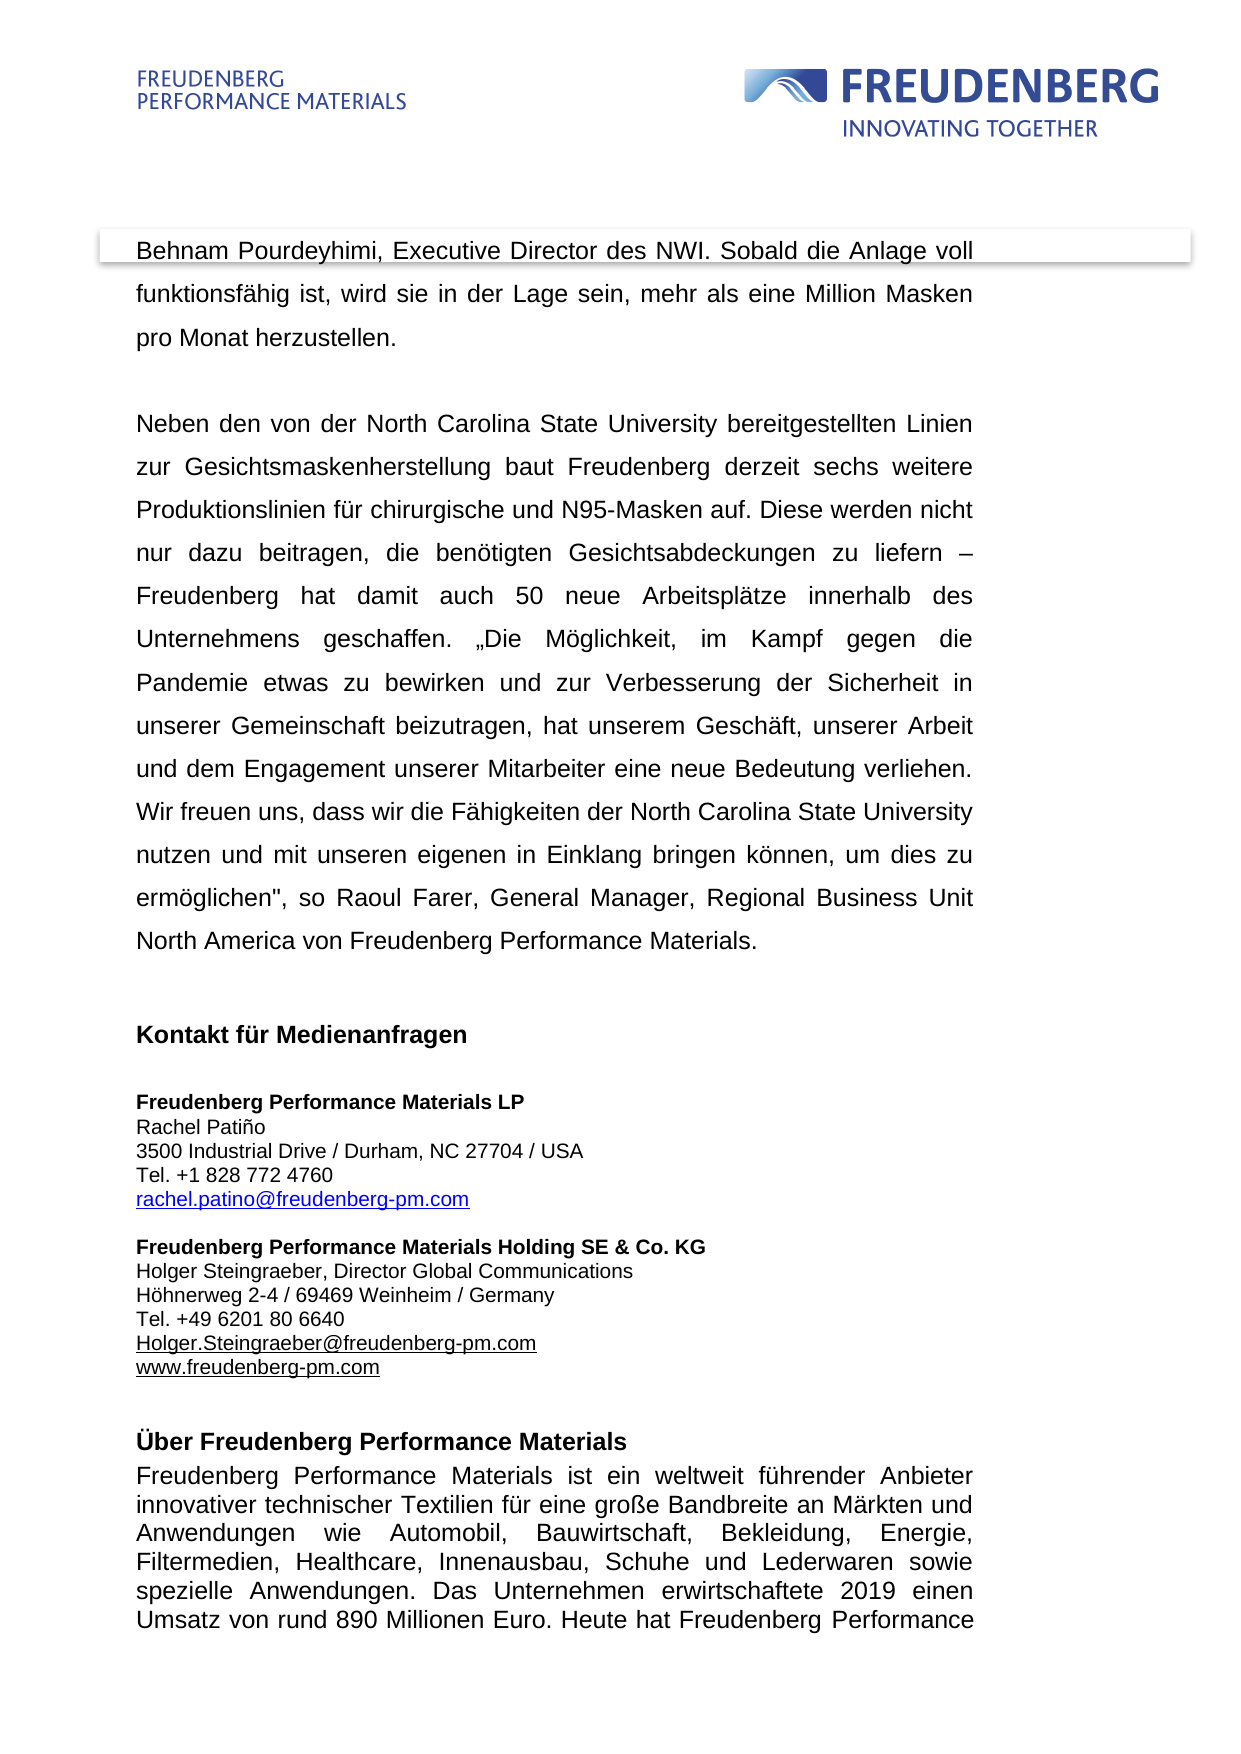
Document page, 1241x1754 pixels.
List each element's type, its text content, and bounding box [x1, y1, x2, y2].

picture [0, 0, 1241, 178]
text rachel.patino@freudenberg-pm.com [136, 1187, 1155, 1211]
text www.freudenberg-pm.com [136, 1354, 1155, 1378]
text Holger.Steingraeber@freudenberg-pm.com [136, 1331, 1155, 1354]
text Tel. +1 828 772 4760 [136, 1163, 1155, 1187]
text Tel. +49 6201 80 6640 [136, 1307, 1155, 1331]
text Höhnerweg 2-4 / 69469 Weinheim / Germany [136, 1283, 1155, 1307]
text Holger Steingraeber, Director Global Communications [136, 1259, 1155, 1283]
text Neben den von der North Carolina State University bereitgestellten Linien zur Gesichtsmaskenherstellung baut Freudenberg derzeit sechs weitere Produktionslinien für chirurgische und N95-Masken auf. Diese werden nicht nur dazu beitragen, die benötigten Gesichtsabdeckungen zu liefern – Freudenberg hat damit auch 50 neue Arbeitsplätze innerhalb des Unternehmens geschaffen. „Die Möglichkeit, im Kampf gegen die Pandemie etwas zu bewirken und zur Verbesserung der Sicherheit in unserer Gemeinschaft beizutragen, hat unserem Geschäft, unserer Arbeit und dem Engagement unserer Mitarbeiter eine neue Bedeutung verliehen. Wir freuen uns, dass wir die Fähigkeiten der North Carolina State University nutzen und mit unseren eigenen in Einklang bringen können, um dies zu ermöglichen", so Raoul Farer, General Manager, Regional Business Unit North America von Freudenberg Performance Materials. [136, 409, 974, 955]
text Über Freudenberg Performance Materials [136, 1426, 974, 1455]
text Rachel Patiño [136, 1114, 1155, 1139]
text 3500 Industrial Drive / Durham, NC 27704 / USA [136, 1139, 1155, 1163]
text Freudenberg Performance Materials LP [136, 1090, 1155, 1114]
text Kontakt für Medienanfragen [136, 1020, 1155, 1049]
text Freudenberg Performance Materials Holding SE & Co. KG [136, 1235, 1155, 1259]
